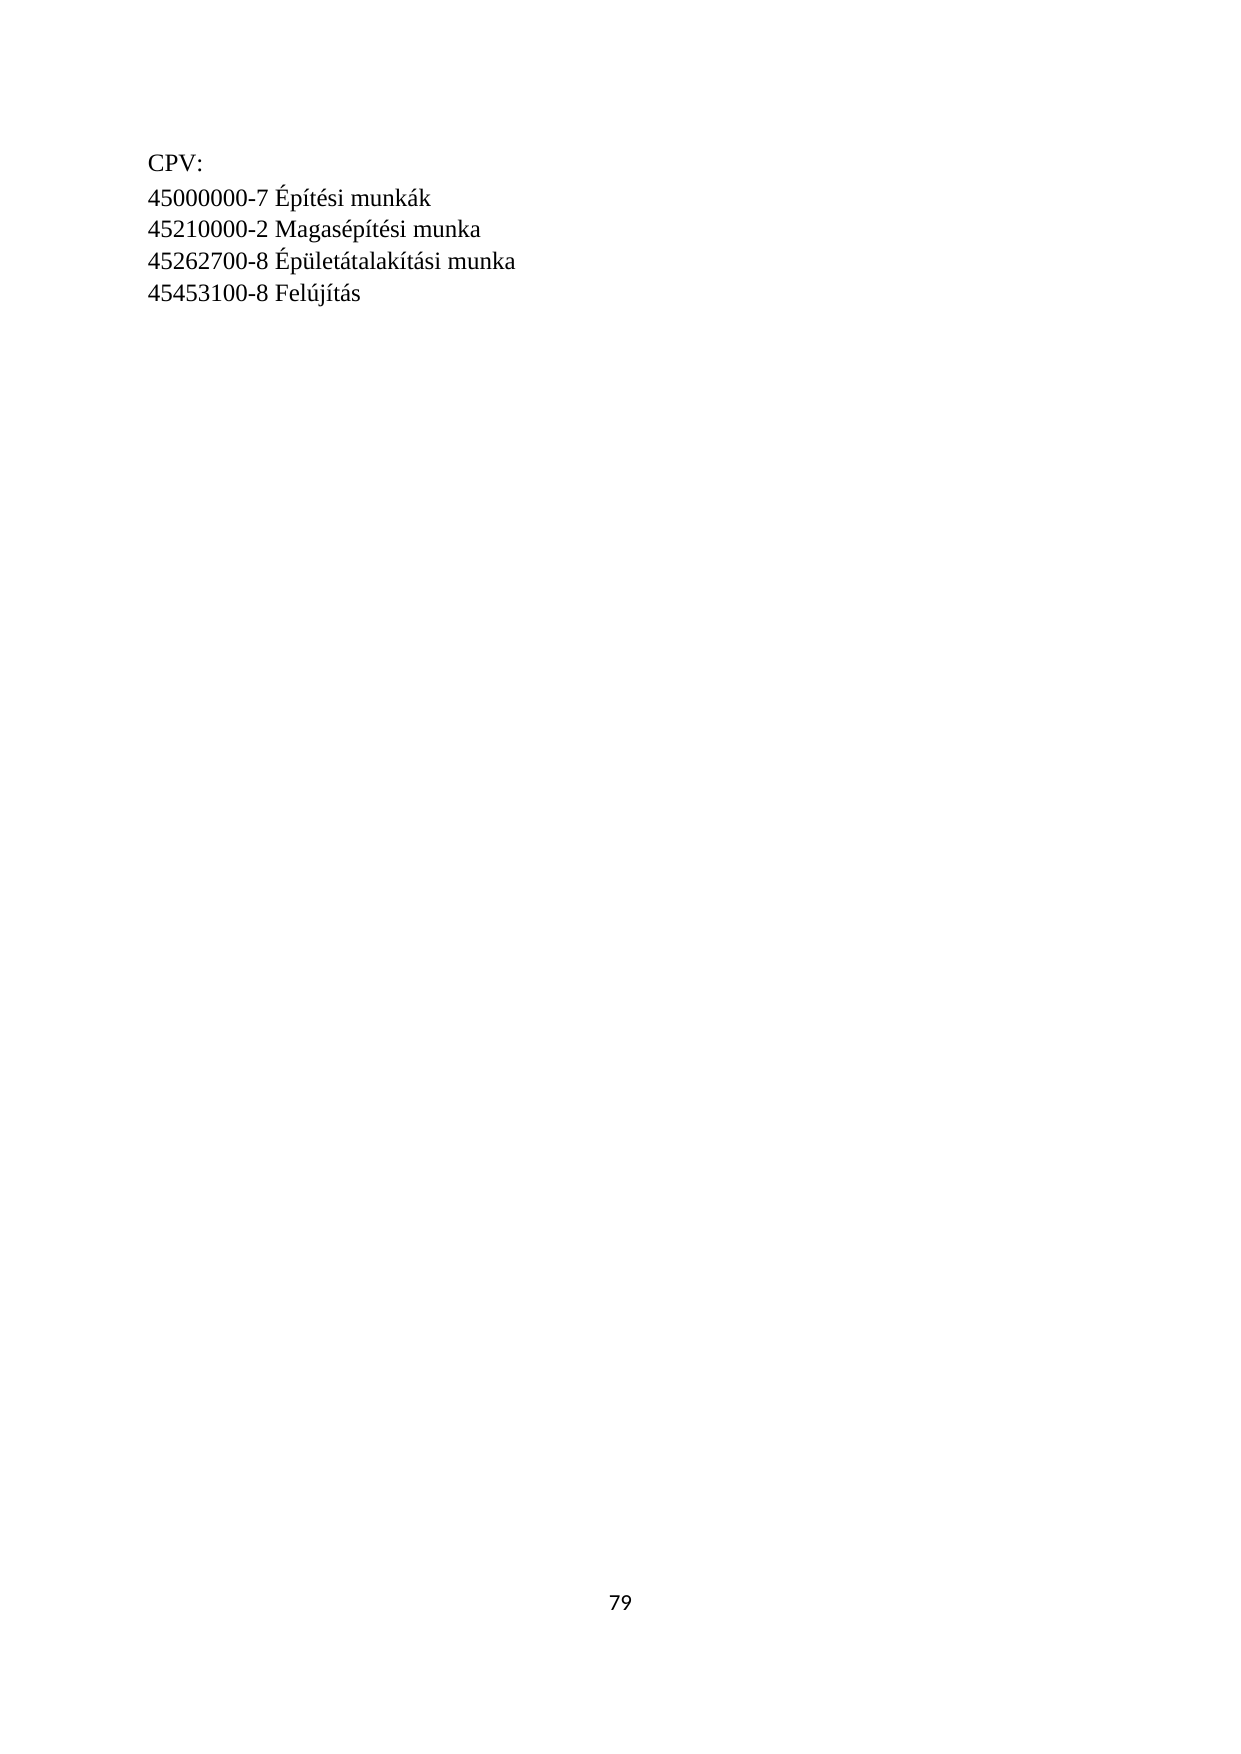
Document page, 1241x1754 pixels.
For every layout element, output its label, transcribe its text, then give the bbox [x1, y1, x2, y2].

text 45262700-8 Épületátalakítási munka [148, 246, 1077, 275]
text CPV: [148, 148, 1092, 176]
text 45000000-7 Építési munkák [148, 183, 1077, 211]
text 45210000-2 Magasépítési munka [148, 214, 1077, 243]
text 45453100-8 Felújítás [148, 278, 1092, 306]
